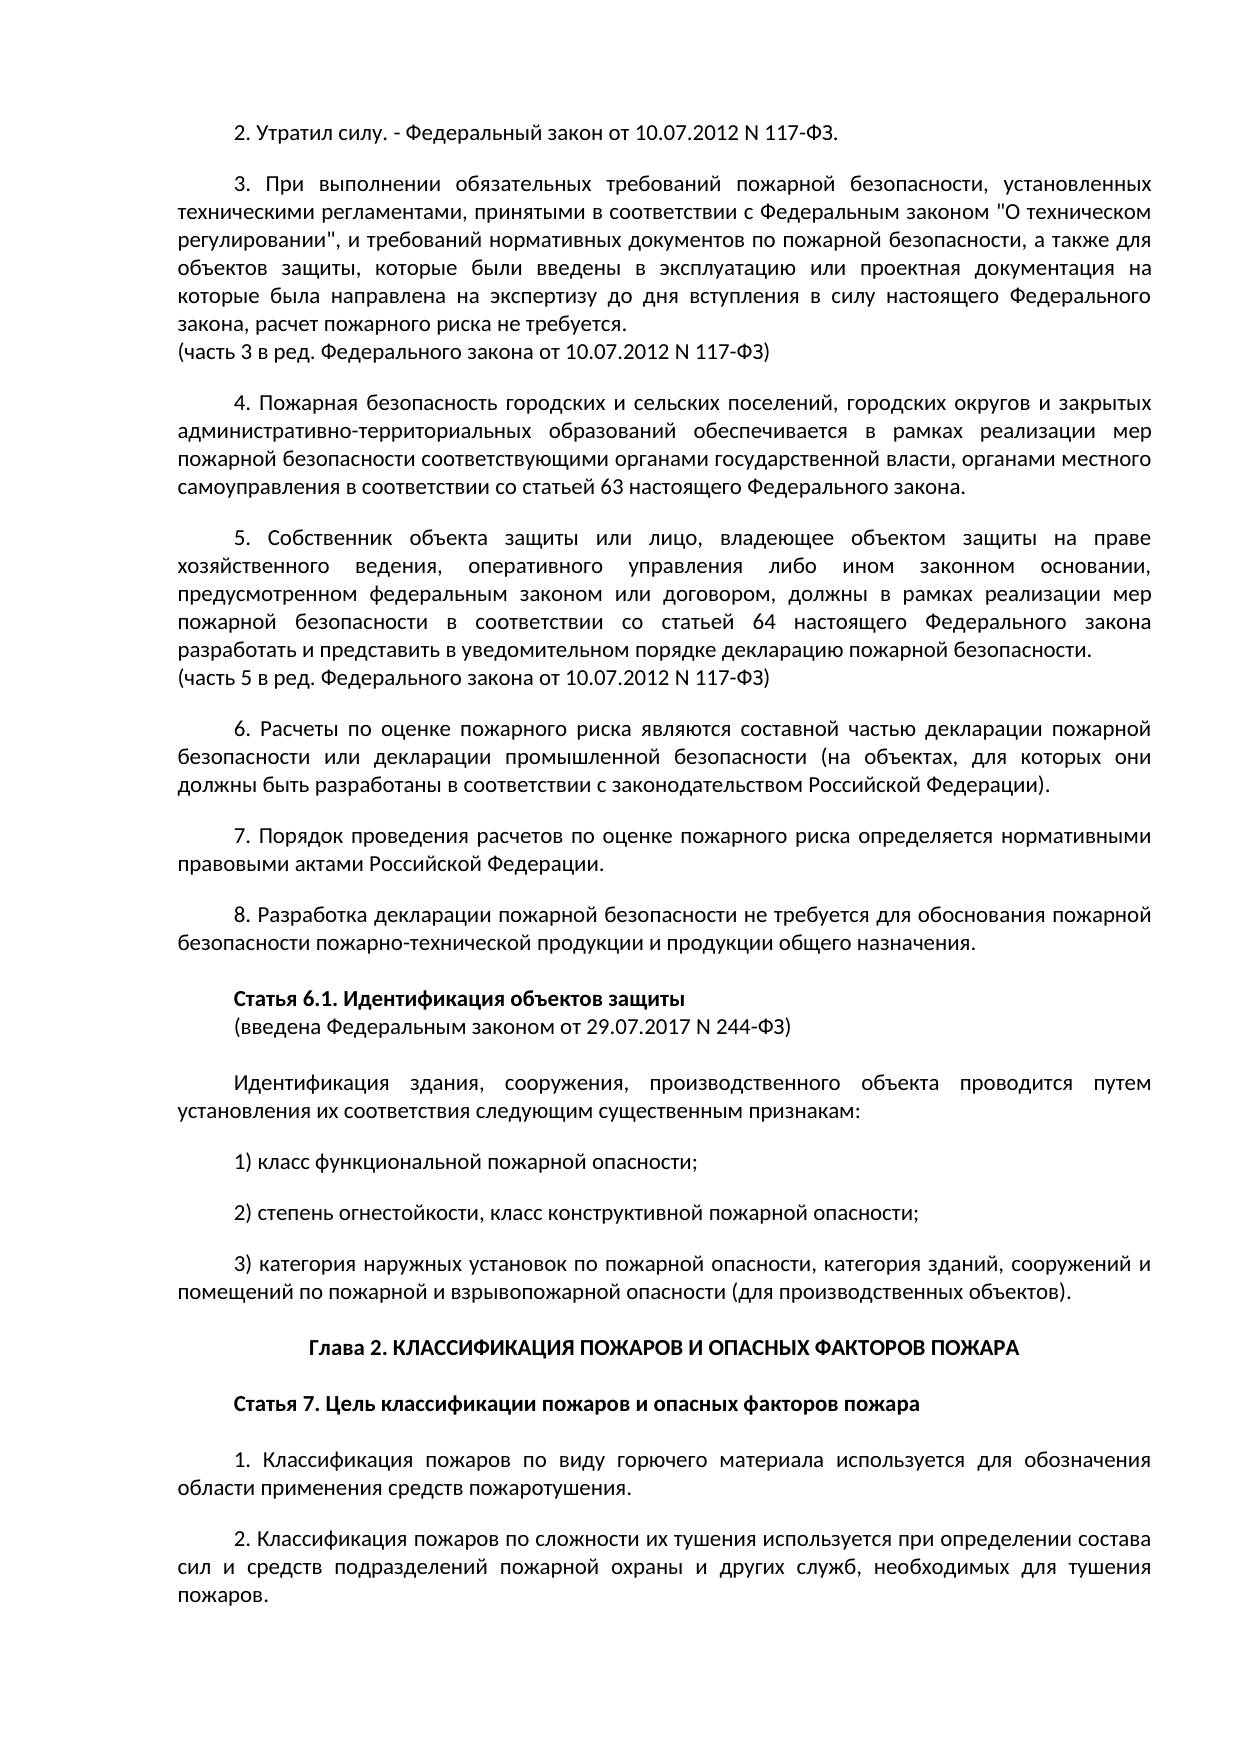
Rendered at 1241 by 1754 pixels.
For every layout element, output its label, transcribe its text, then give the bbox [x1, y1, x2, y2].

title Статья 7. Цель классификации пожаров и опасных факторов пожара [177, 1389, 1152, 1417]
text 8. Разработка декларации пожарной безопасности не требуется для обоснования пожарной безопасности пожарно-технической продукции и продукции общего назначения. [177, 900, 1152, 956]
text 1. Классификация пожаров по виду горючего материала используется для обозначения области применения средств пожаротушения. [177, 1445, 1152, 1501]
title Глава 2. КЛАССИФИКАЦИЯ ПОЖАРОВ И ОПАСНЫХ ФАКТОРОВ ПОЖАРА [177, 1333, 1152, 1361]
text (введена Федеральным законом от 29.07.2017 N 244-ФЗ) [177, 1012, 1152, 1040]
text 1) класс функциональной пожарной опасности; [177, 1147, 1152, 1175]
text 2. Утратил силу. - Федеральный закон от 10.07.2012 N 117-ФЗ. [177, 118, 1152, 146]
text (часть 5 в ред. Федерального закона от 10.07.2012 N 117-ФЗ) [177, 663, 1152, 691]
text 6. Расчеты по оценке пожарного риска являются составной частью декларации пожарной безопасности или декларации промышленной безопасности (на объектах, для которых они должны быть разработаны в соответствии с законодательством Российской Федерации). [177, 714, 1152, 798]
text 4. Пожарная безопасность городских и сельских поселений, городских округов и закрытых административно-территориальных образований обеспечивается в рамках реализации мер пожарной безопасности соответствующими органами государственной власти, органами местного самоуправления в соответствии со статьей 63 настоящего Федерального закона. [177, 388, 1152, 500]
text 7. Порядок проведения расчетов по оценке пожарного риска определяется нормативными правовыми актами Российской Федерации. [177, 821, 1152, 877]
text 5. Собственник объекта защиты или лицо, владеющее объектом защиты на праве хозяйственного ведения, оперативного управления либо ином законном основании, предусмотренном федеральным законом или договором, должны в рамках реализации мер пожарной безопасности в соответствии со статьей 64 настоящего Федерального закона разработать и представить в уведомительном порядке декларацию пожарной безопасности. [177, 523, 1152, 663]
text 3) категория наружных установок по пожарной опасности, категория зданий, сооружений и помещений по пожарной и взрывопожарной опасности (для производственных объектов). [177, 1249, 1152, 1305]
text 2) степень огнестойкости, класс конструктивной пожарной опасности; [177, 1198, 1152, 1226]
text 2. Классификация пожаров по сложности их тушения используется при определении состава сил и средств подразделений пожарной охраны и других служб, необходимых для тушения пожаров. [177, 1524, 1152, 1608]
text (часть 3 в ред. Федерального закона от 10.07.2012 N 117-ФЗ) [177, 337, 1152, 365]
text 3. При выполнении обязательных требований пожарной безопасности, установленных техническими регламентами, принятыми в соответствии с Федеральным законом "О техническом регулировании", и требований нормативных документов по пожарной безопасности, а также для объектов защиты, которые были введены в эксплуатацию или проектная документация на которые была направлена на экспертизу до дня вступления в силу настоящего Федерального закона, расчет пожарного риска не требуется. [177, 169, 1152, 337]
text Идентификация здания, сооружения, производственного объекта проводится путем установления их соответствия следующим существенным признакам: [177, 1068, 1152, 1124]
title Статья 6.1. Идентификация объектов защиты [177, 984, 1152, 1012]
